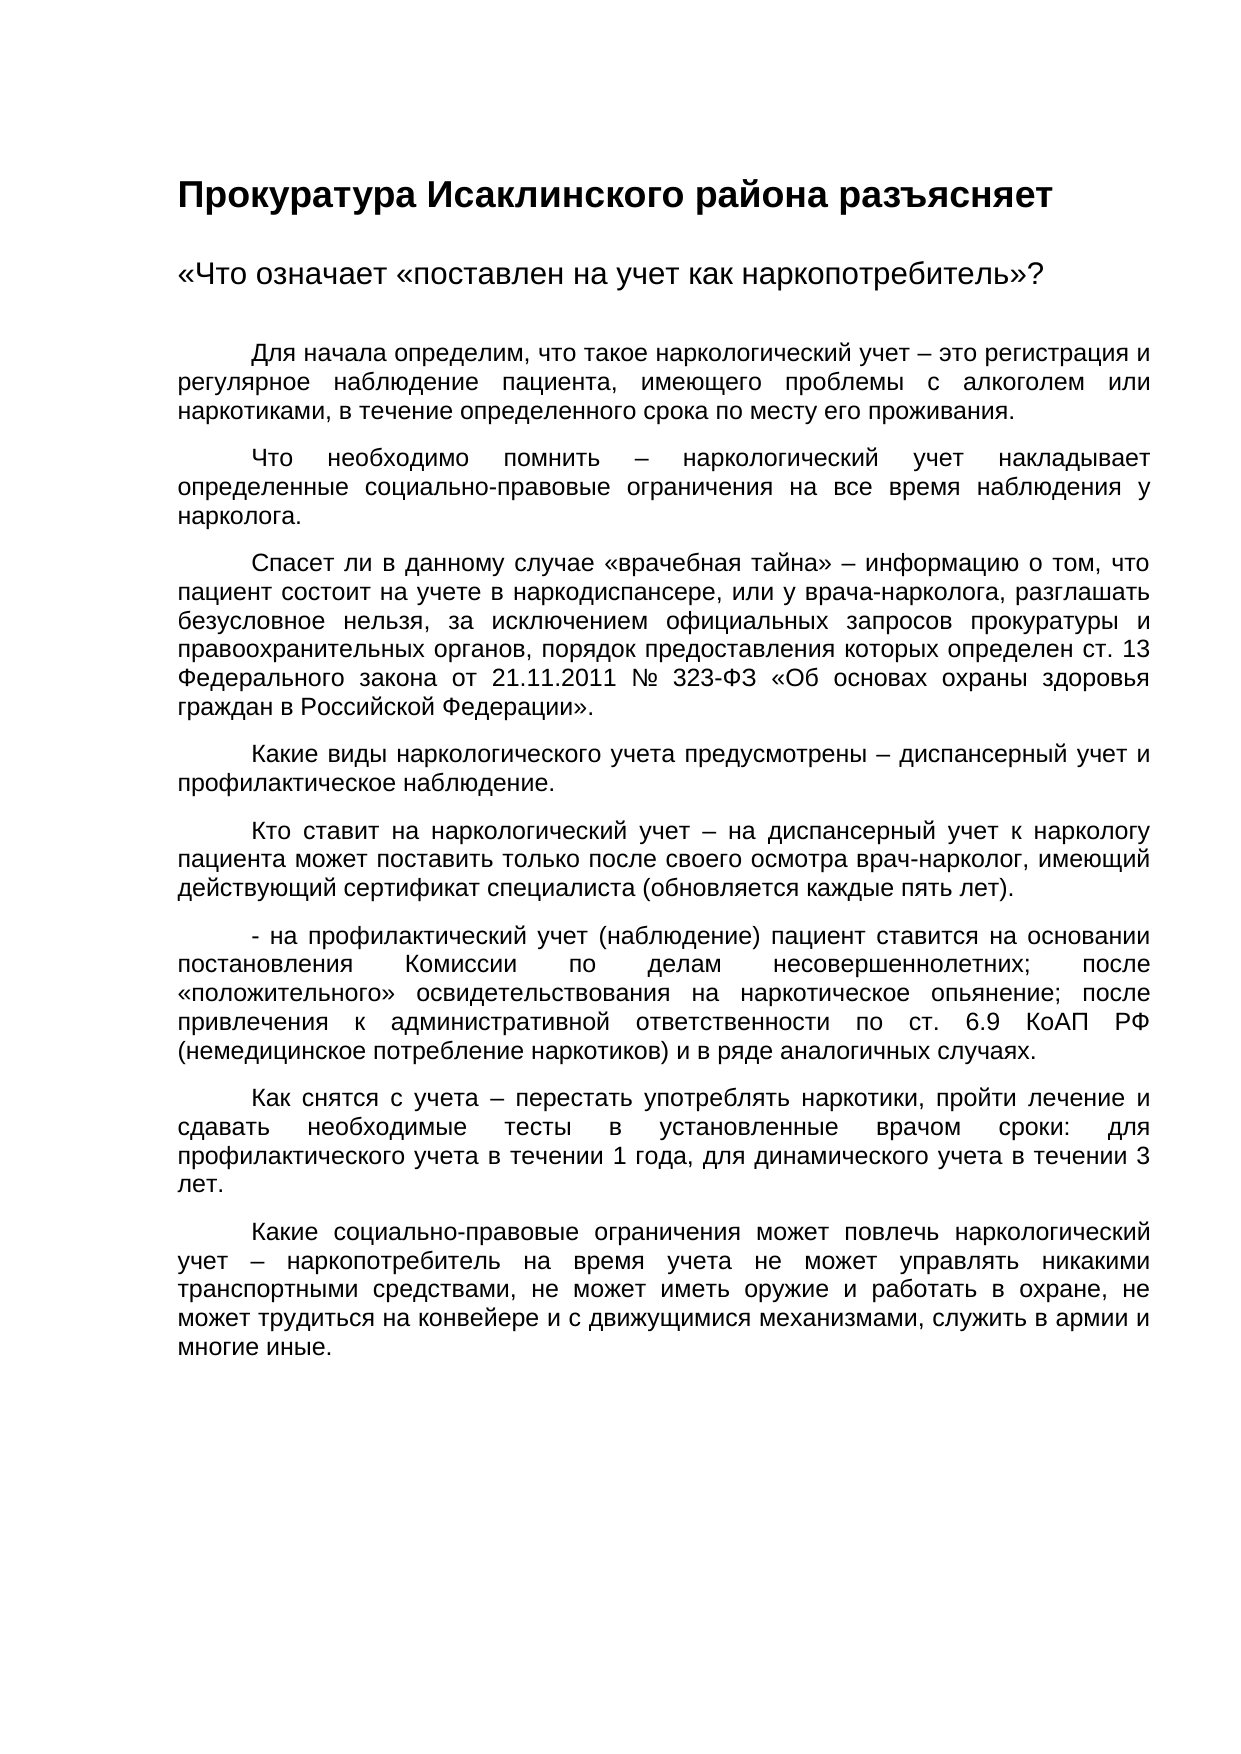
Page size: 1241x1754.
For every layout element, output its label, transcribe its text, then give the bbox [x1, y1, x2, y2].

text Какие виды наркологического учета предусмотрены – диспансерный учет и профилактическое наблюдение. [177, 739, 1152, 797]
text Что необходимо помнить – наркологический учет накладывает определенные социально-правовые ограничения на все время наблюдения у нарколога. [177, 443, 1152, 529]
text Кто ставит на наркологический учет – на диспансерный учет к наркологу пациента может поставить только после своего осмотра врач-нарколог, имеющий действующий сертификат специалиста (обновляется каждые пять лет). [177, 816, 1152, 902]
text Как снятся с учета – перестать употреблять наркотики, пройти лечение и сдавать необходимые тесты в установленные врачом сроки: для профилактического учета в течении 1 года, для динамического учета в течении 3 лет. [177, 1083, 1152, 1198]
text - на профилактический учет (наблюдение) пациент ставится на основании постановления Комиссии по делам несовершеннолетних; после «положительного» освидетельствования на наркотическое опьянение; после привлечения к административной ответственности по ст. 6.9 КоАП РФ (немедицинское потребление наркотиков) и в ряде аналогичных случаях. [177, 921, 1152, 1064]
subtitle Прокуратура Исаклинского района разъясняет [177, 172, 1152, 216]
text «Что означает «поставлен на учет как наркопотребитель»? [177, 253, 1152, 291]
text Спасет ли в данному случае «врачебная тайна» – информацию о том, что пациент состоит на учете в наркодиспансере, или у врача-нарколога, разглашать безусловное нельзя, за исключением официальных запросов прокуратуры и правоохранительных органов, порядок предоставления которых определен ст. 13 Федерального закона от 21.11.2011 № 323-ФЗ «Об основах охраны здоровья граждан в Российской Федерации». [177, 548, 1152, 721]
text Какие социально-правовые ограничения может повлечь наркологический учет – наркопотребитель на время учета не может управлять никакими транспортными средствами, не может иметь оружие и работать в охране, не может трудиться на конвейере и с движущимися механизмами, служить в армии и многие иные. [177, 1217, 1152, 1361]
text Для начала определим, что такое наркологический учет – это регистрация и регулярное наблюдение пациента, имеющего проблемы с алкоголем или наркотиками, в течение определенного срока по месту его проживания. [177, 338, 1152, 424]
